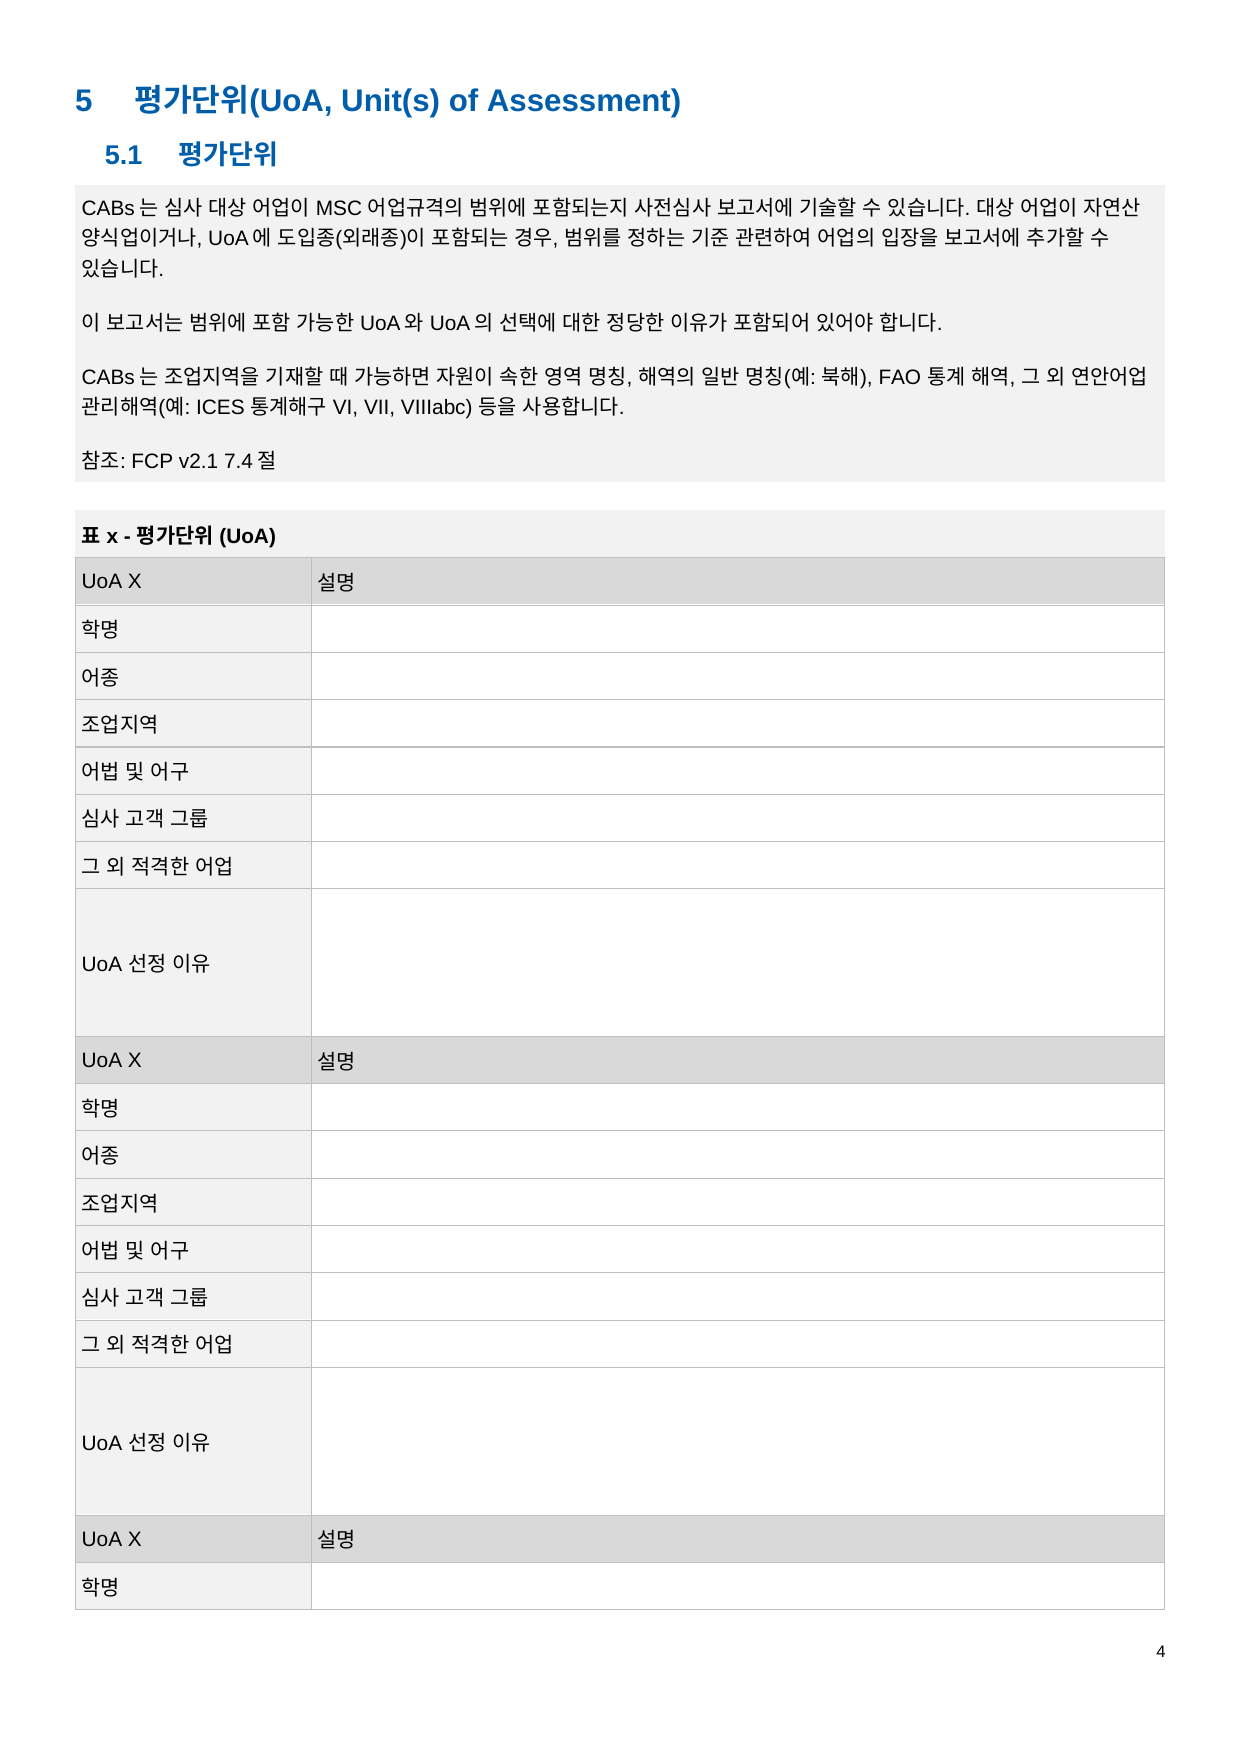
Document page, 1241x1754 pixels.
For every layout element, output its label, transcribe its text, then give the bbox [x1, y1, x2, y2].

table_cell 심사 고객 그룹 [76, 1273, 311, 1319]
table_cell [312, 1131, 1164, 1178]
table_cell 설명 [312, 1516, 1164, 1562]
table_cell 설명 [312, 558, 1164, 604]
table_cell UoA X [76, 1516, 311, 1562]
table_cell [312, 889, 1164, 1036]
table_cell [312, 1179, 1164, 1225]
table_cell [312, 795, 1164, 841]
table_cell 심사 고객 그룹 [76, 795, 311, 841]
table_cell [312, 1084, 1164, 1130]
table_cell 학명 [76, 1084, 311, 1130]
table_cell 어종 [76, 1131, 311, 1178]
table_cell [312, 1273, 1164, 1319]
table_cell 학명 [76, 606, 311, 652]
table_cell [312, 1321, 1164, 1367]
table_cell [312, 1368, 1164, 1514]
table_cell UoA 선정 이유 [76, 889, 311, 1036]
text 평가단위(UoA, Unit(s) of Assessment) [75, 75, 1165, 120]
table_header 표 x - 평가단위 (UoA) [76, 511, 1164, 557]
table_cell 어법 및 어구 [76, 748, 311, 794]
table_cell 그 외 적격한 어업 [76, 842, 311, 888]
table_cell [312, 700, 1164, 746]
table_cell 조업지역 [76, 700, 311, 746]
table_cell 어종 [76, 653, 311, 699]
table_cell 그 외 적격한 어업 [76, 1321, 311, 1367]
table_cell [312, 653, 1164, 699]
table_cell [312, 606, 1164, 652]
table_cell [312, 1563, 1164, 1609]
table_cell 학명 [76, 1563, 311, 1609]
table_header CABs는 심사 대상 어업이 MSC 어업규격의 범위에 포함되는지 사전심사 보고서에 기술할 수 있습니다. 대상 어업이 자연산 양식업이거나, UoA에 도입종(외래종)이 포함되는 경우, 범위를 정하는 기준 관련하여 어업의 입장을 보고서에 추가할 수 있습니다. 이 보고서는 범위에 포함 가능한 UoA와 UoA의 선택에 대한 정당한 이유가 포함되어 있어야 합니다. CABs는 조업지역을 기재할 때 가능하면 자원이 속한 영역 명칭, 해역의 일반 명칭(예: 북해), FAO 통계 해역, 그 외 연안어업 관리해역(예: ICES 통계해구 VI, VII, VIIIabc) 등을 사용합니다. 참조: FCP v2.1 7.4절 [76, 186, 1164, 481]
table_cell [312, 748, 1164, 794]
table_cell 설명 [312, 1037, 1164, 1083]
table_cell UoA X [76, 558, 311, 604]
table_cell UoA 선정 이유 [76, 1368, 311, 1514]
table_cell 어법 및 어구 [76, 1226, 311, 1272]
table_cell 조업지역 [76, 1179, 311, 1225]
table_cell UoA X [76, 1037, 311, 1083]
table_cell [312, 1226, 1164, 1272]
text 평가단위 [104, 133, 1165, 172]
table_cell [312, 842, 1164, 888]
